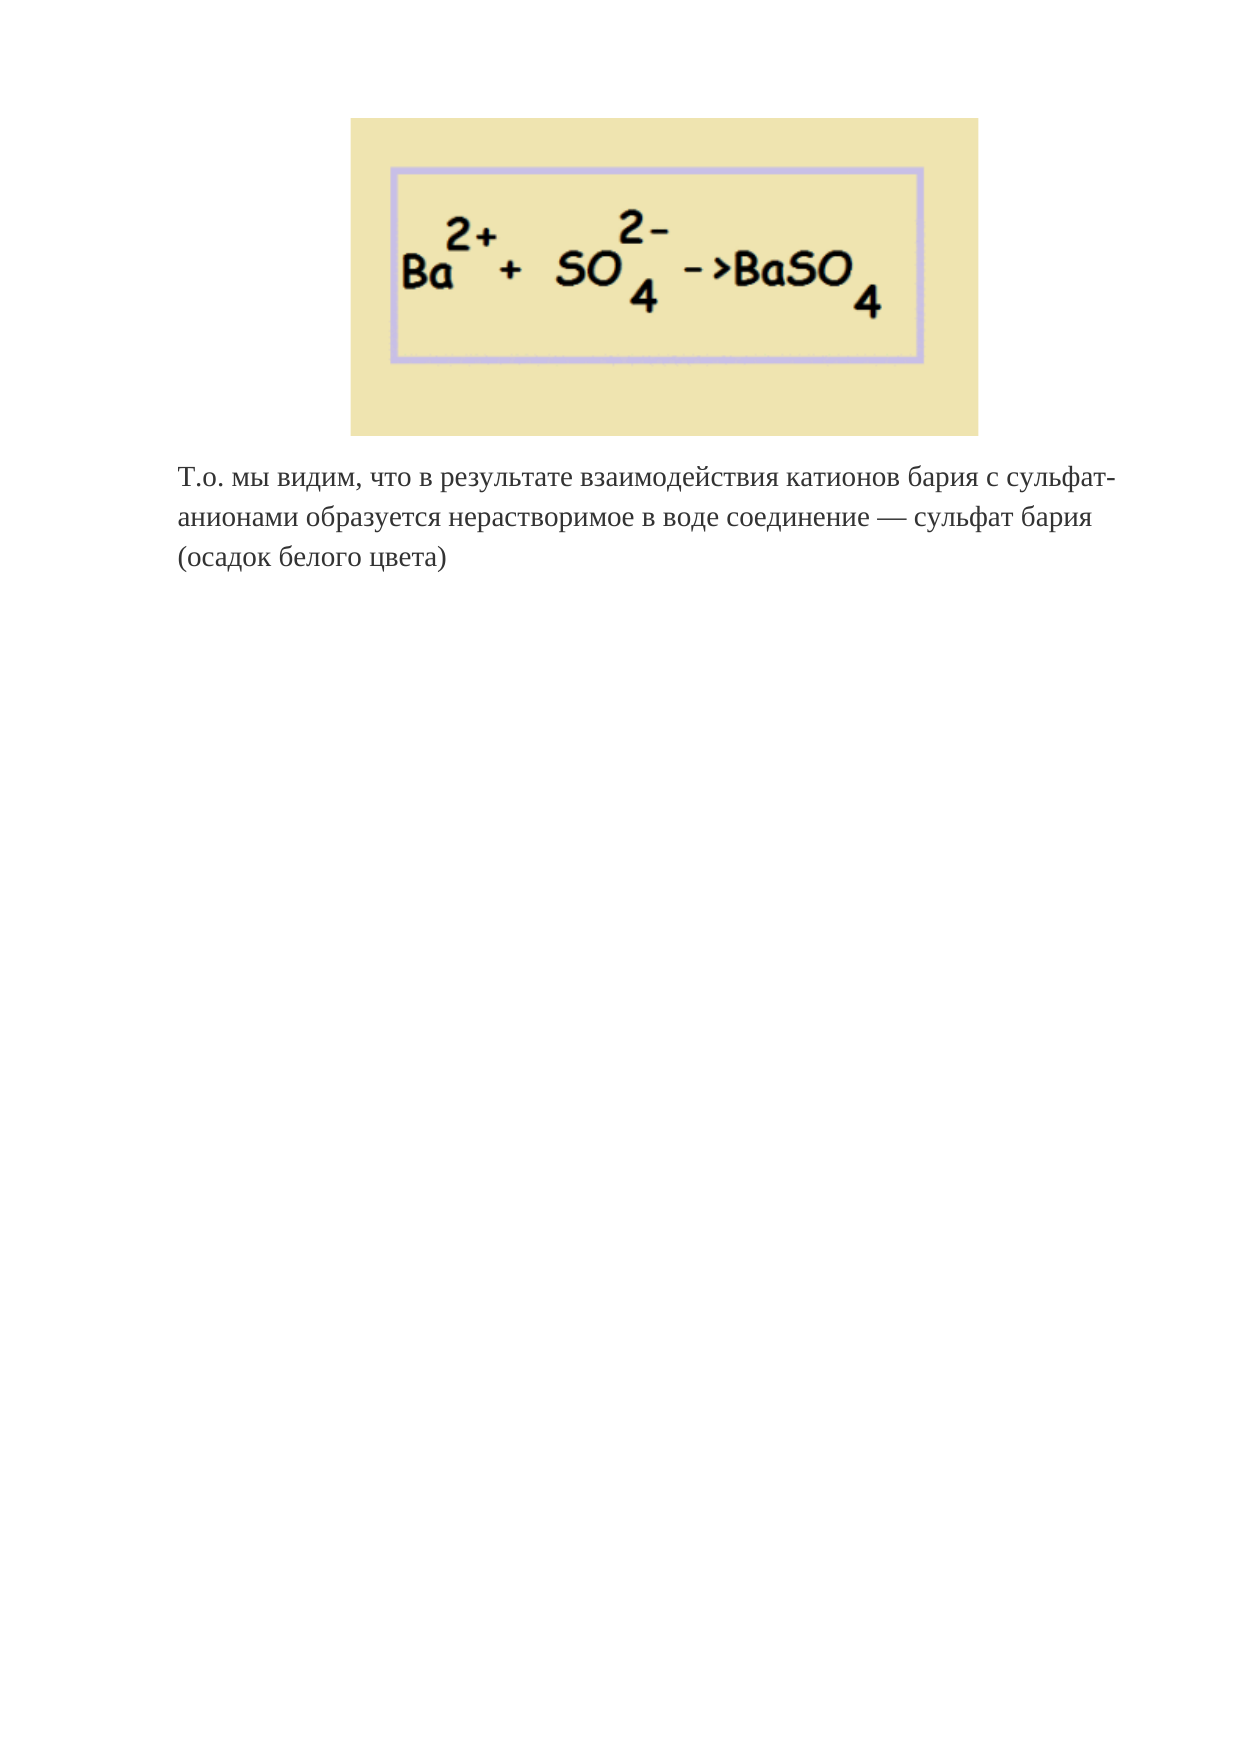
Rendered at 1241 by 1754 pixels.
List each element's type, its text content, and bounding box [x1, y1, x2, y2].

text Т.о. мы видим, что в результате взаимодействия катионов бария с сульфат-анионами образуется нерастворимое в воде соединение — сульфат бария (осадок белого цвета) [177, 453, 1152, 573]
picture [350, 118, 979, 436]
